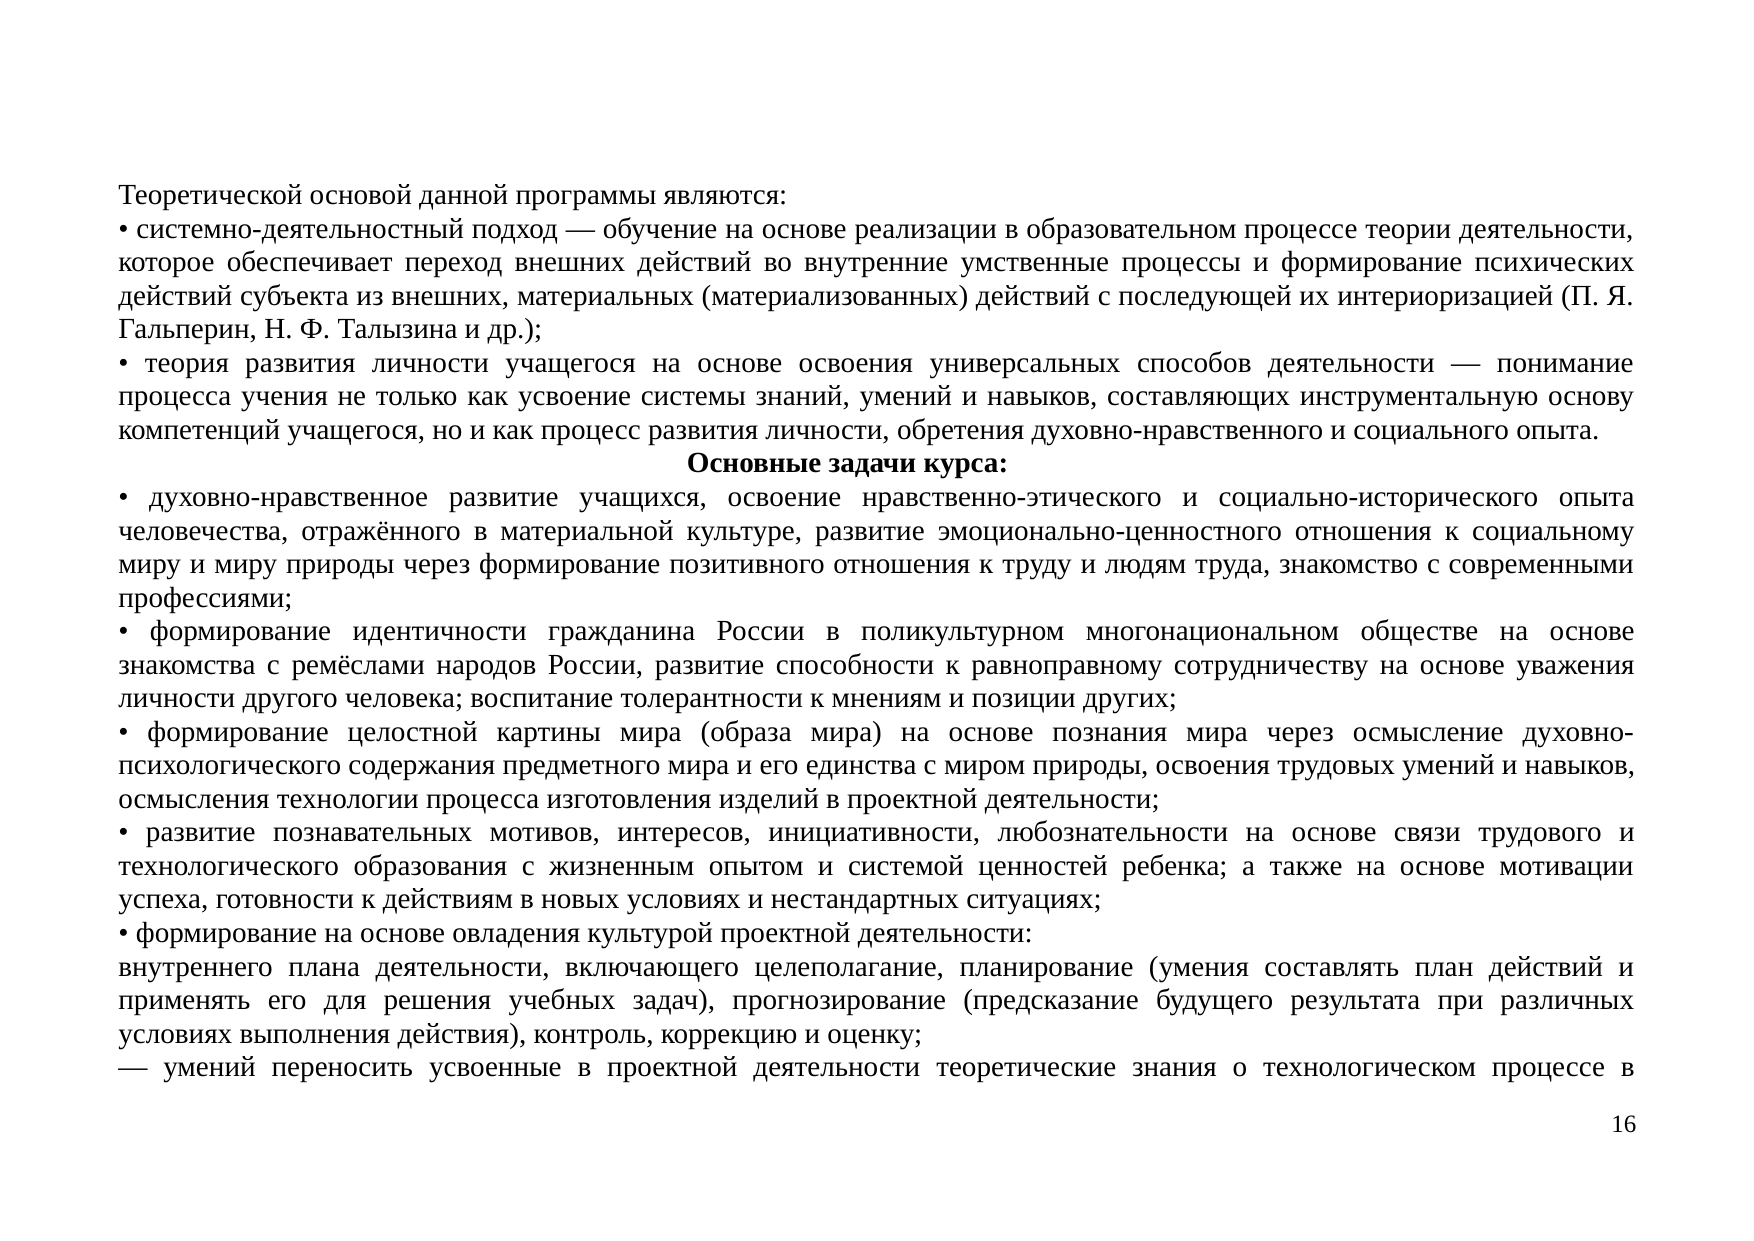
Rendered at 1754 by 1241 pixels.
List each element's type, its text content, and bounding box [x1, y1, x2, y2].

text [118, 1049, 1636, 1083]
text внутреннего плана деятельности, включающего целеполагание, планирование (умения составлять план действий и применять его для решения учебных задач), прогнозирование (предсказание будущего результата при различных условиях выполнения действия), контроль, коррекцию и оценку; [118, 949, 1636, 1049]
text • развитие познавательных мотивов, интересов, инициативности, любознательности на основе связи трудового и технологического образования с жизненным опытом и системой ценностей ребенка; а также на основе мотивации успеха, готовности к действиям в новых условиях и нестандартных ситуациях; [118, 814, 1636, 915]
text • теория развития личности учащегося на основе освоения универсальных способов деятельности — понимание процесса учения не только как усвоение системы знаний, умений и навыков, составляющих инструментальную основу компетенций учащегося, но и как процесс развития личности, обретения духовно-нравственного и социального опыта. [118, 345, 1636, 446]
text Основные задачи курса: [59, 446, 1636, 479]
text • системно-деятельностный подход — обучение на основе реализации в образовательном процессе теории деятельности, которое обеспечивает переход внешних действий во внутренние умственные процессы и формирование психических действий субъекта из внешних, материальных (материализованных) действий с последующей их интериоризацией (П. Я. Гальперин, Н. Ф. Талызина и др.); [118, 211, 1636, 345]
text Теоретической основой данной программы являются: [118, 177, 1636, 211]
text • формирование на основе овладения культурой проектной деятельности: [118, 915, 1636, 949]
text • формирование идентичности гражданина России в поликультурном многонациональном обществе на основе знакомства с ремёслами народов России, развитие способности к равноправному сотрудничеству на основе уважения личности другого человека; воспитание толерантности к мнениям и позиции других; [118, 613, 1636, 714]
text • формирование целостной картины мира (образа мира) на основе познания мира через осмысление духовно-психологического содержания предметного мира и его единства с миром природы, освоения трудовых умений и навыков, осмысления технологии процесса изготовления изделий в проектной деятельности; [118, 714, 1636, 814]
text • духовно-нравственное развитие учащихся, освоение нравственно-этического и социально-исторического опыта человечества, отражённого в материальной культуре, развитие эмоционально-ценностного отношения к социальному миру и миру природы через формирование позитивного отношения к труду и людям труда, знакомство с современными профессиями; [118, 479, 1636, 613]
